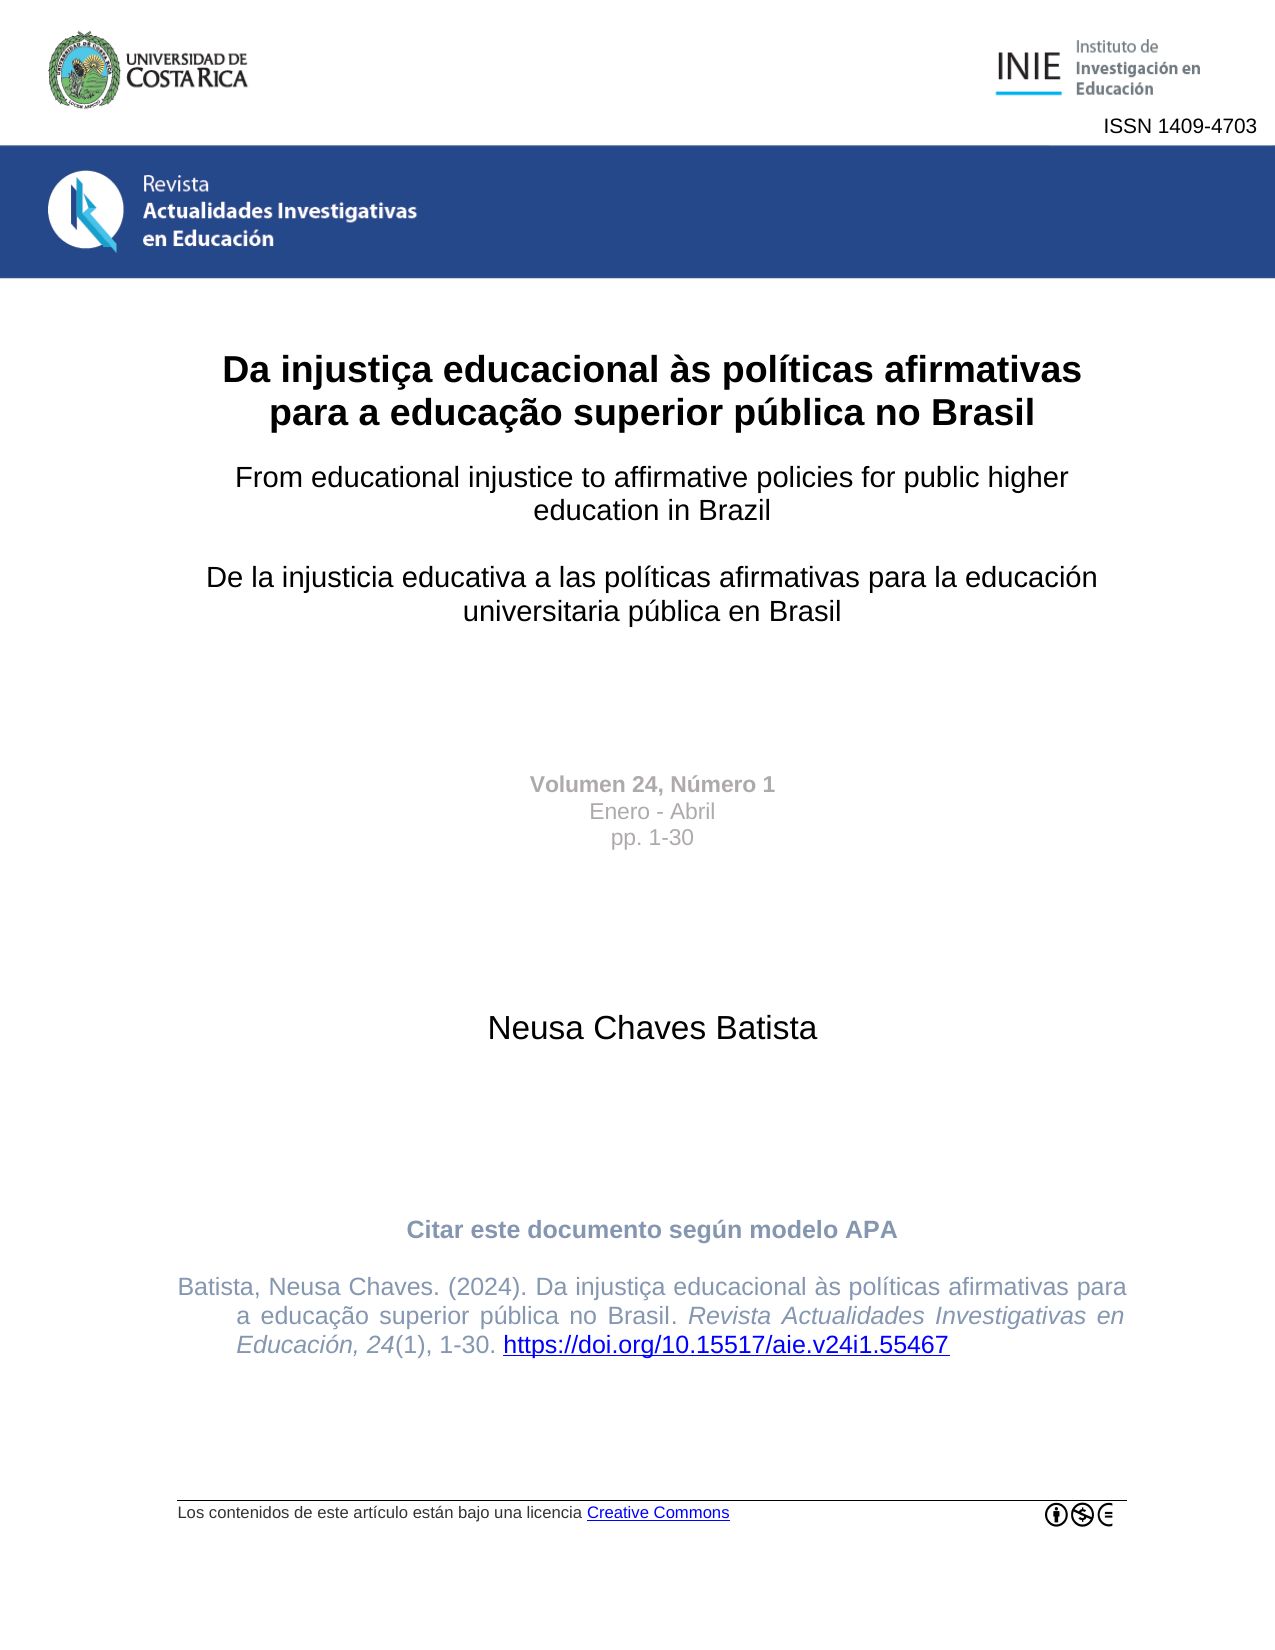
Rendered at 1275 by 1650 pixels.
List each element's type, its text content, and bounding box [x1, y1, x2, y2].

text Citar este documento según modelo APA [177, 1214, 1127, 1243]
text De la injusticia educativa a las políticas afirmativas para la educación universitaria pública en Brasil [177, 560, 1127, 627]
text pp. 1-30 [177, 824, 1127, 850]
text From educational injustice to affirmative policies for public higher education in Brazil [177, 460, 1127, 527]
text Neusa Chaves Batista [177, 1008, 1127, 1047]
picture [0, 0, 1275, 279]
text Batista, Neusa Chaves. (2024). Da injustiça educacional às políticas afirmativas para a educação superior pública no Brasil. Revista Actualidades Investigativas en Educación, 24(1), 1-30. https://doi.org/10.15517/aie.v24i1.55467 [177, 1272, 1127, 1358]
text Enero - Abril [177, 798, 1127, 824]
picture [1045, 1502, 1113, 1527]
text Volumen 24, Número 1 [177, 771, 1127, 798]
text Da injustiça educacional às políticas afirmativas para a educação superior pública no Brasil [177, 347, 1127, 433]
